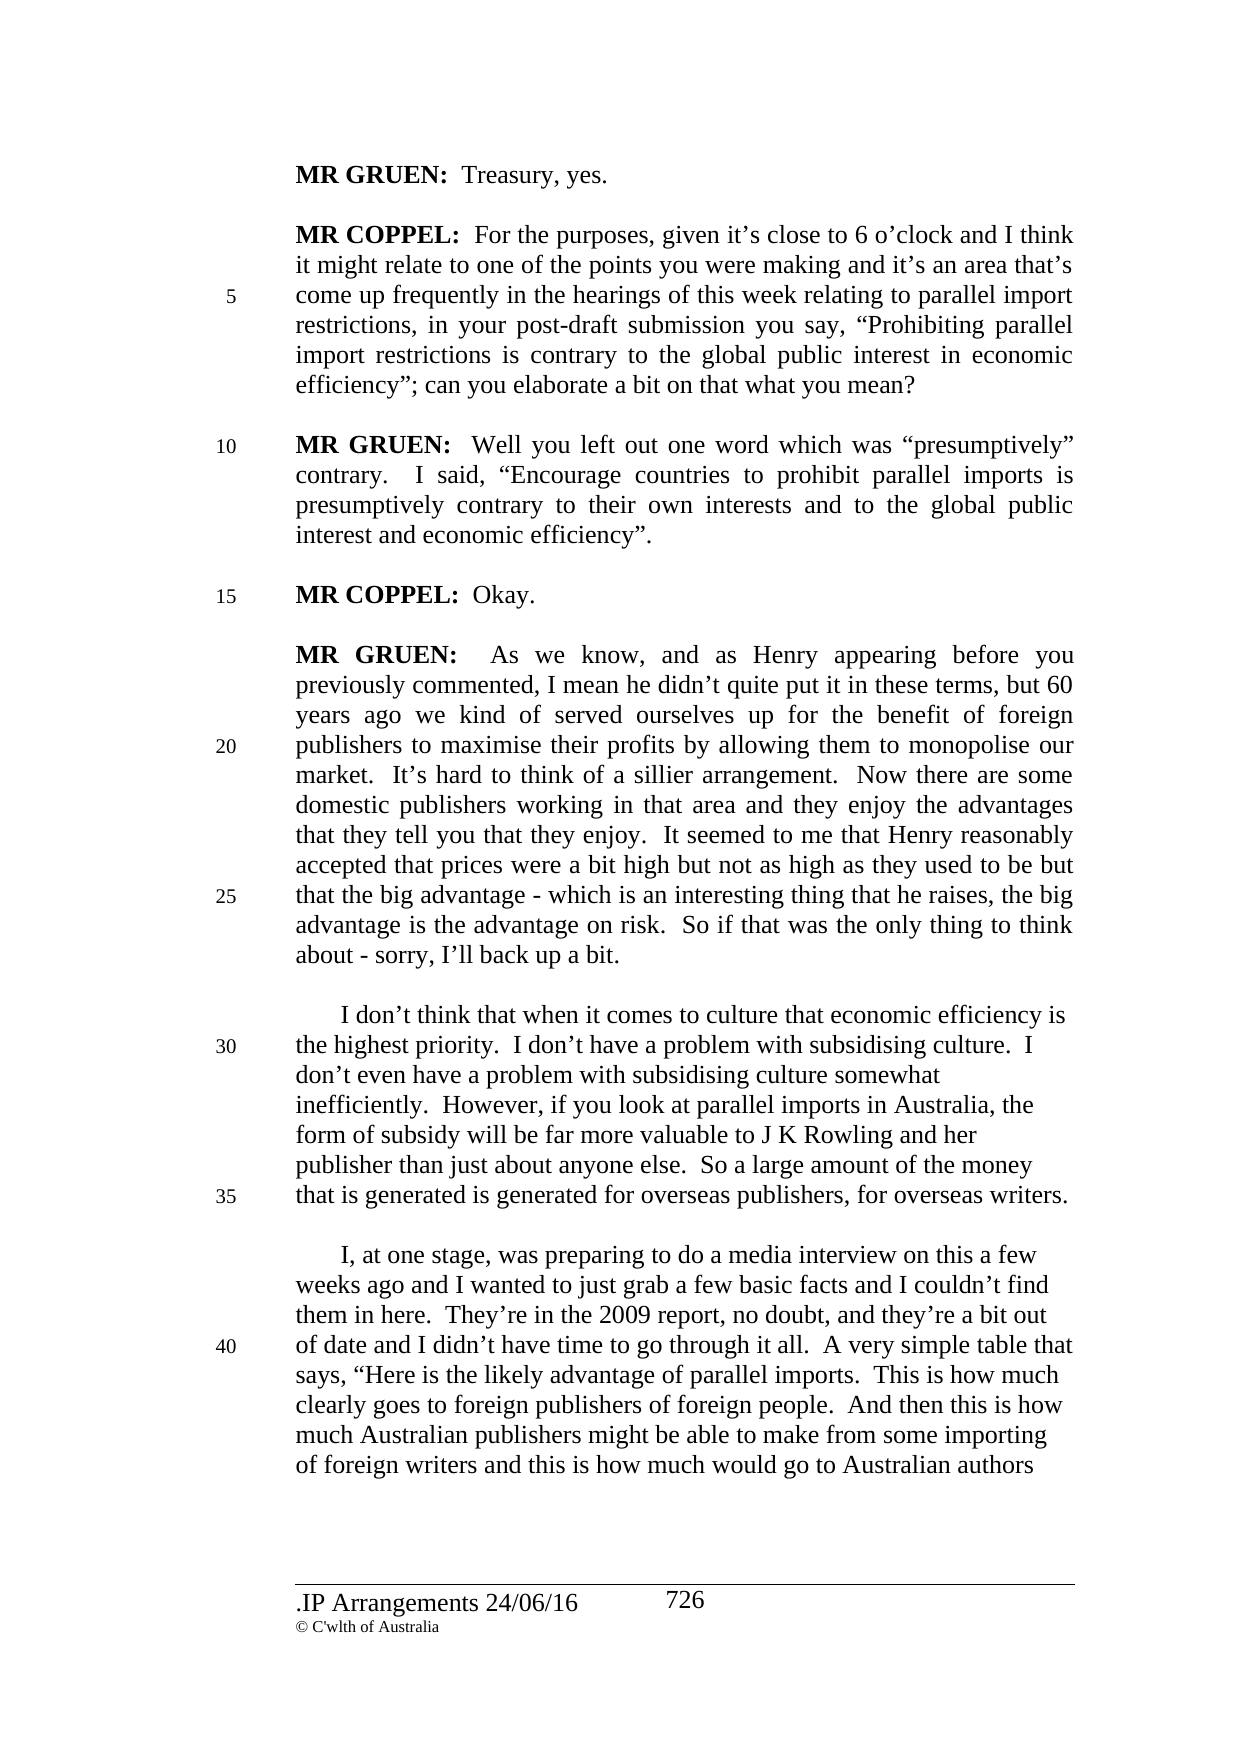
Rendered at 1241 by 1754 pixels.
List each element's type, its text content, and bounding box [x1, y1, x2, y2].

text I don’t think that when it comes to culture that economic efficiency is the highest priority. I don’t have a problem with subsidising culture. I don’t even have a problem with subsidising culture somewhat inefficiently. However, if you look at parallel imports in Australia, the form of subsidy will be far more valuable to J K Rowling and her publisher than just about anyone else. So a large amount of the money that is generated is generated for overseas publishers, for overseas writers. [295, 999, 1075, 1209]
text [295, 1239, 1075, 1479]
text MR GRUEN: Well you left out one word which was “presumptively” contrary. I said, “Encourage countries to prohibit parallel imports is presumptively contrary to their own interests and to the global public interest and economic efficiency”. [295, 429, 1075, 549]
text MR COPPEL: Okay. [295, 579, 1075, 609]
text MR GRUEN: Treasury, yes. [295, 159, 1075, 189]
text MR GRUEN: As we know, and as Henry appearing before you previously commented, I mean he didn’t quite put it in these terms, but 60 years ago we kind of served ourselves up for the benefit of foreign publishers to maximise their profits by allowing them to monopolise our market. It’s hard to think of a sillier arrangement. Now there are some domestic publishers working in that area and they enjoy the advantages that they tell you that they enjoy. It seemed to me that Henry reasonably accepted that prices were a bit high but not as high as they used to be but that the big advantage - which is an interesting thing that he raises, the big advantage is the advantage on risk. So if that was the only thing to think about - sorry, I’ll back up a bit. [295, 639, 1075, 969]
text MR COPPEL: For the purposes, given it’s close to 6 o’clock and I think it might relate to one of the points you were making and it’s an area that’s come up frequently in the hearings of this week relating to parallel import restrictions, in your post-draft submission you say, “Prohibiting parallel import restrictions is contrary to the global public interest in economic efficiency”; can you elaborate a bit on that what you mean? [295, 219, 1075, 399]
